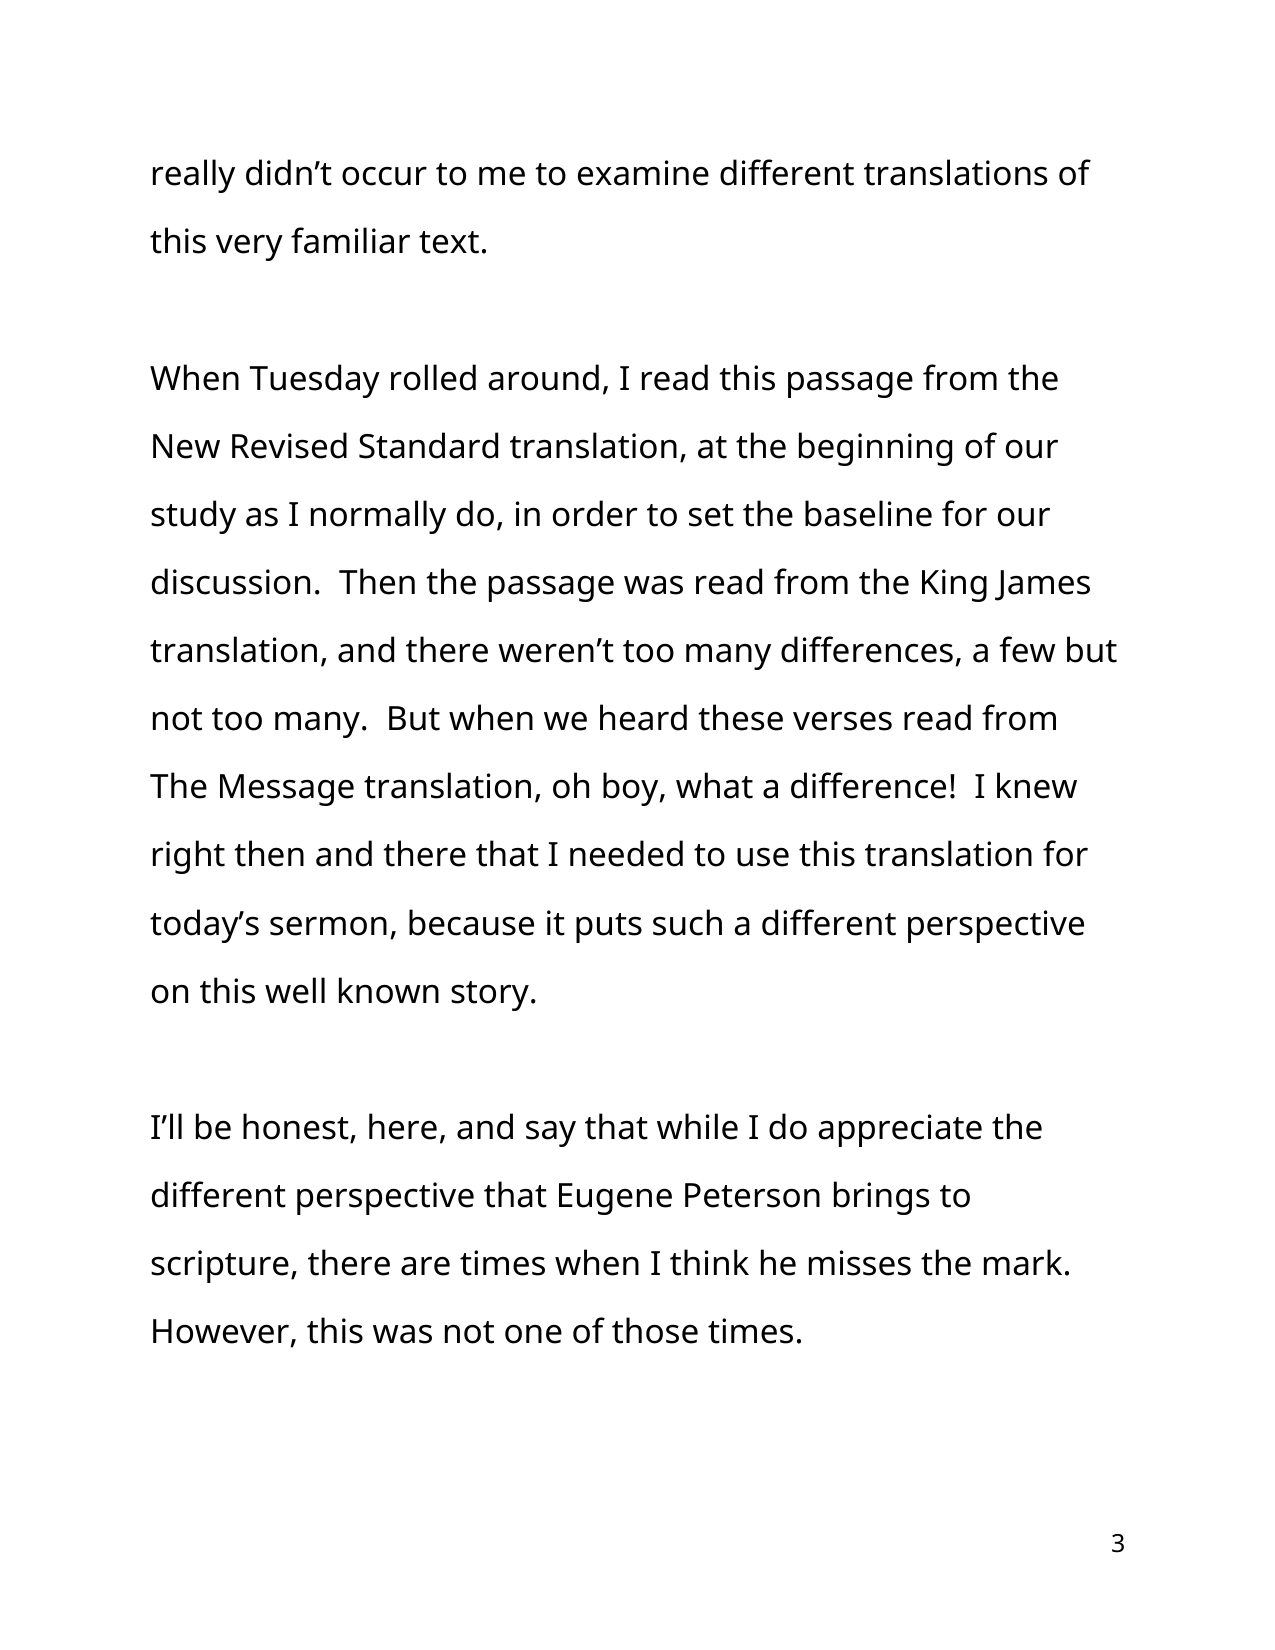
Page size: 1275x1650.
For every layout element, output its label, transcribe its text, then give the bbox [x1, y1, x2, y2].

text When Tuesday rolled around, I read this passage from the New Revised Standard translation, at the beginning of our study as I normally do, in order to set the baseline for our discussion. Then the passage was read from the King James translation, and there weren’t too many differences, a few but not too many. But when we heard these verses read from The Message translation, oh boy, what a difference! I knew right then and there that I needed to use this translation for today’s sermon, because it puts such a different perspective on this well known story. [150, 354, 1125, 1013]
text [150, 150, 1125, 263]
text I’ll be honest, here, and say that while I do appreciate the different perspective that Eugene Peterson brings to scripture, there are times when I think he misses the mark. However, this was not one of those times. [150, 1104, 1125, 1353]
